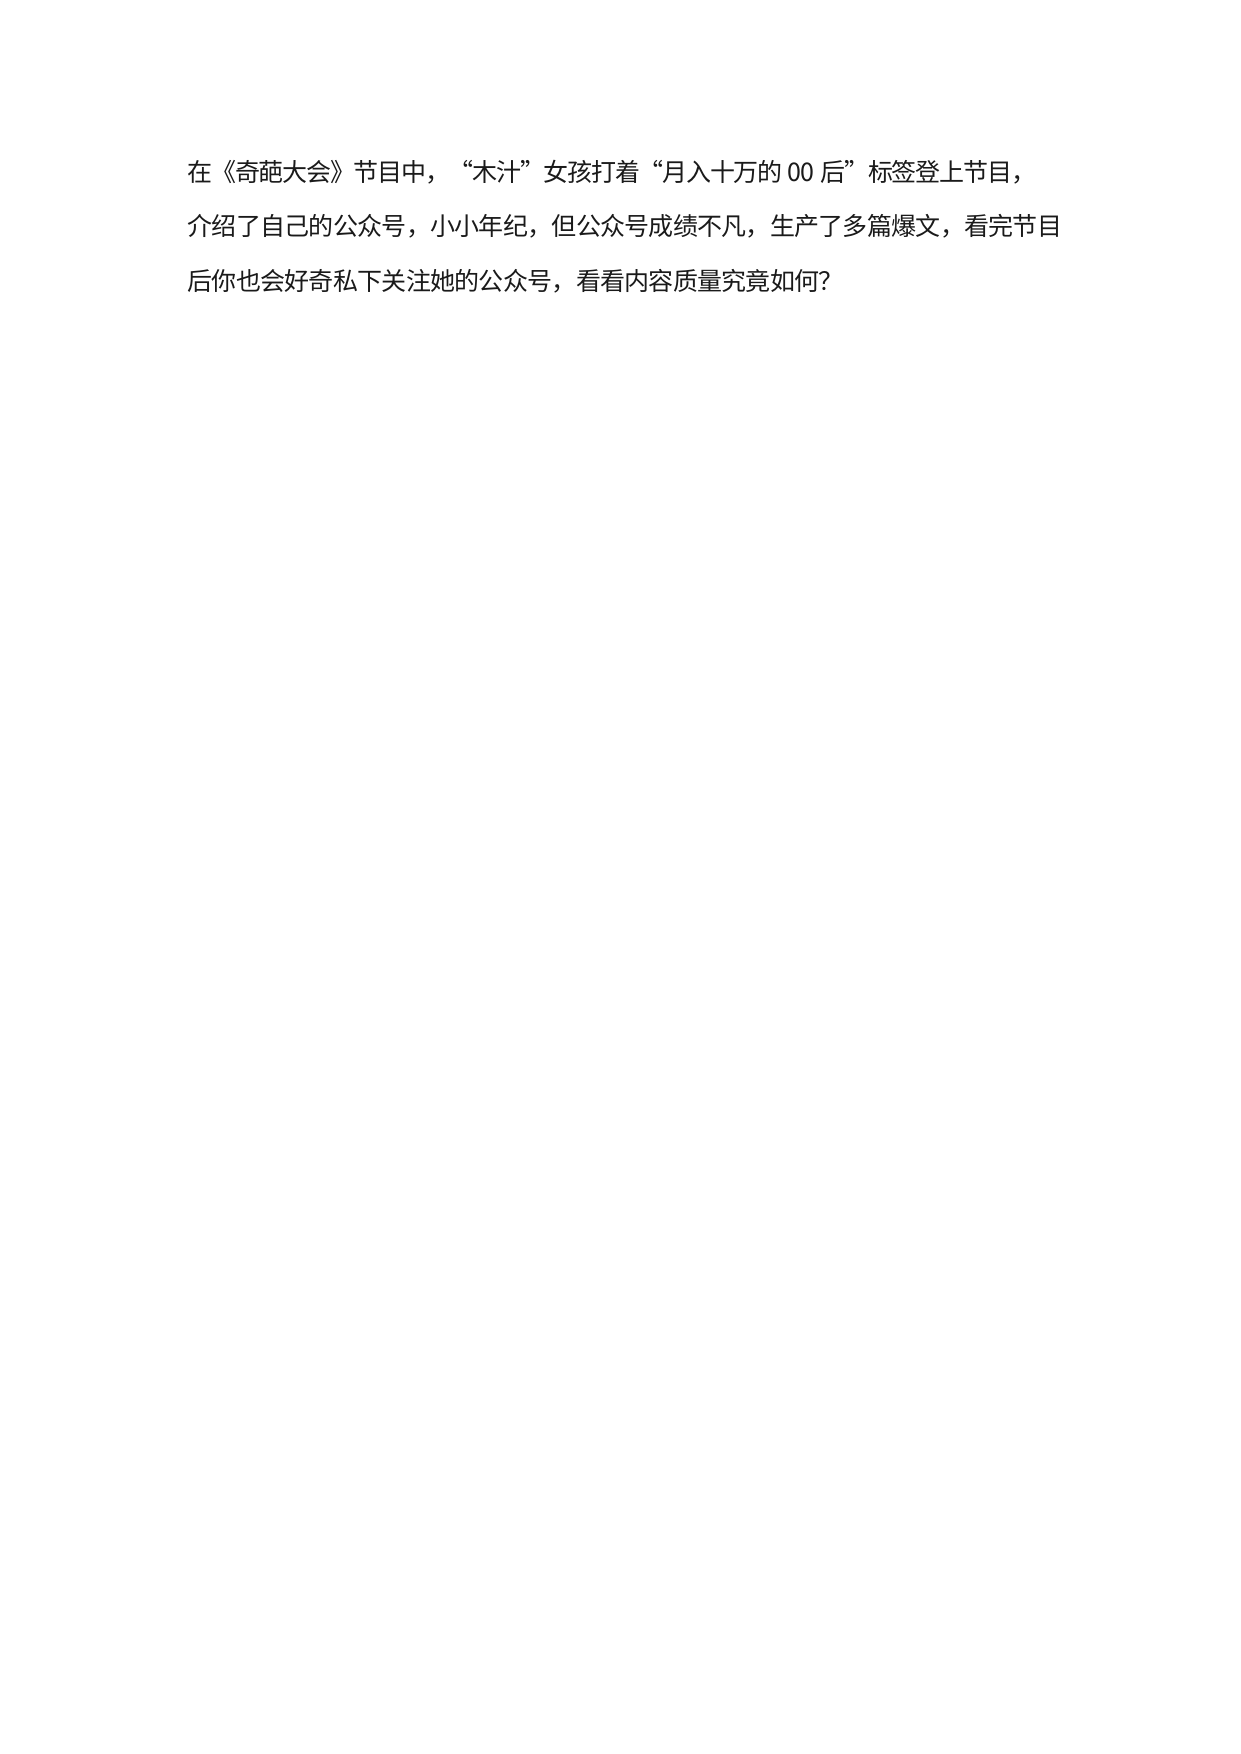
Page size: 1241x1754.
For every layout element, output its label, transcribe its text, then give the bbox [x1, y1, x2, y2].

text 在《奇葩大会》节目中，“木汁”女孩打着“月入十万的 00 后”标签登上节目， 介绍了自己的公众号，小小年纪，但公众号成绩不凡，生产了多篇爆文，看完节目后你也会好奇私下关注她的公众号，看看内容质量究竟如何？ [187, 152, 1065, 298]
